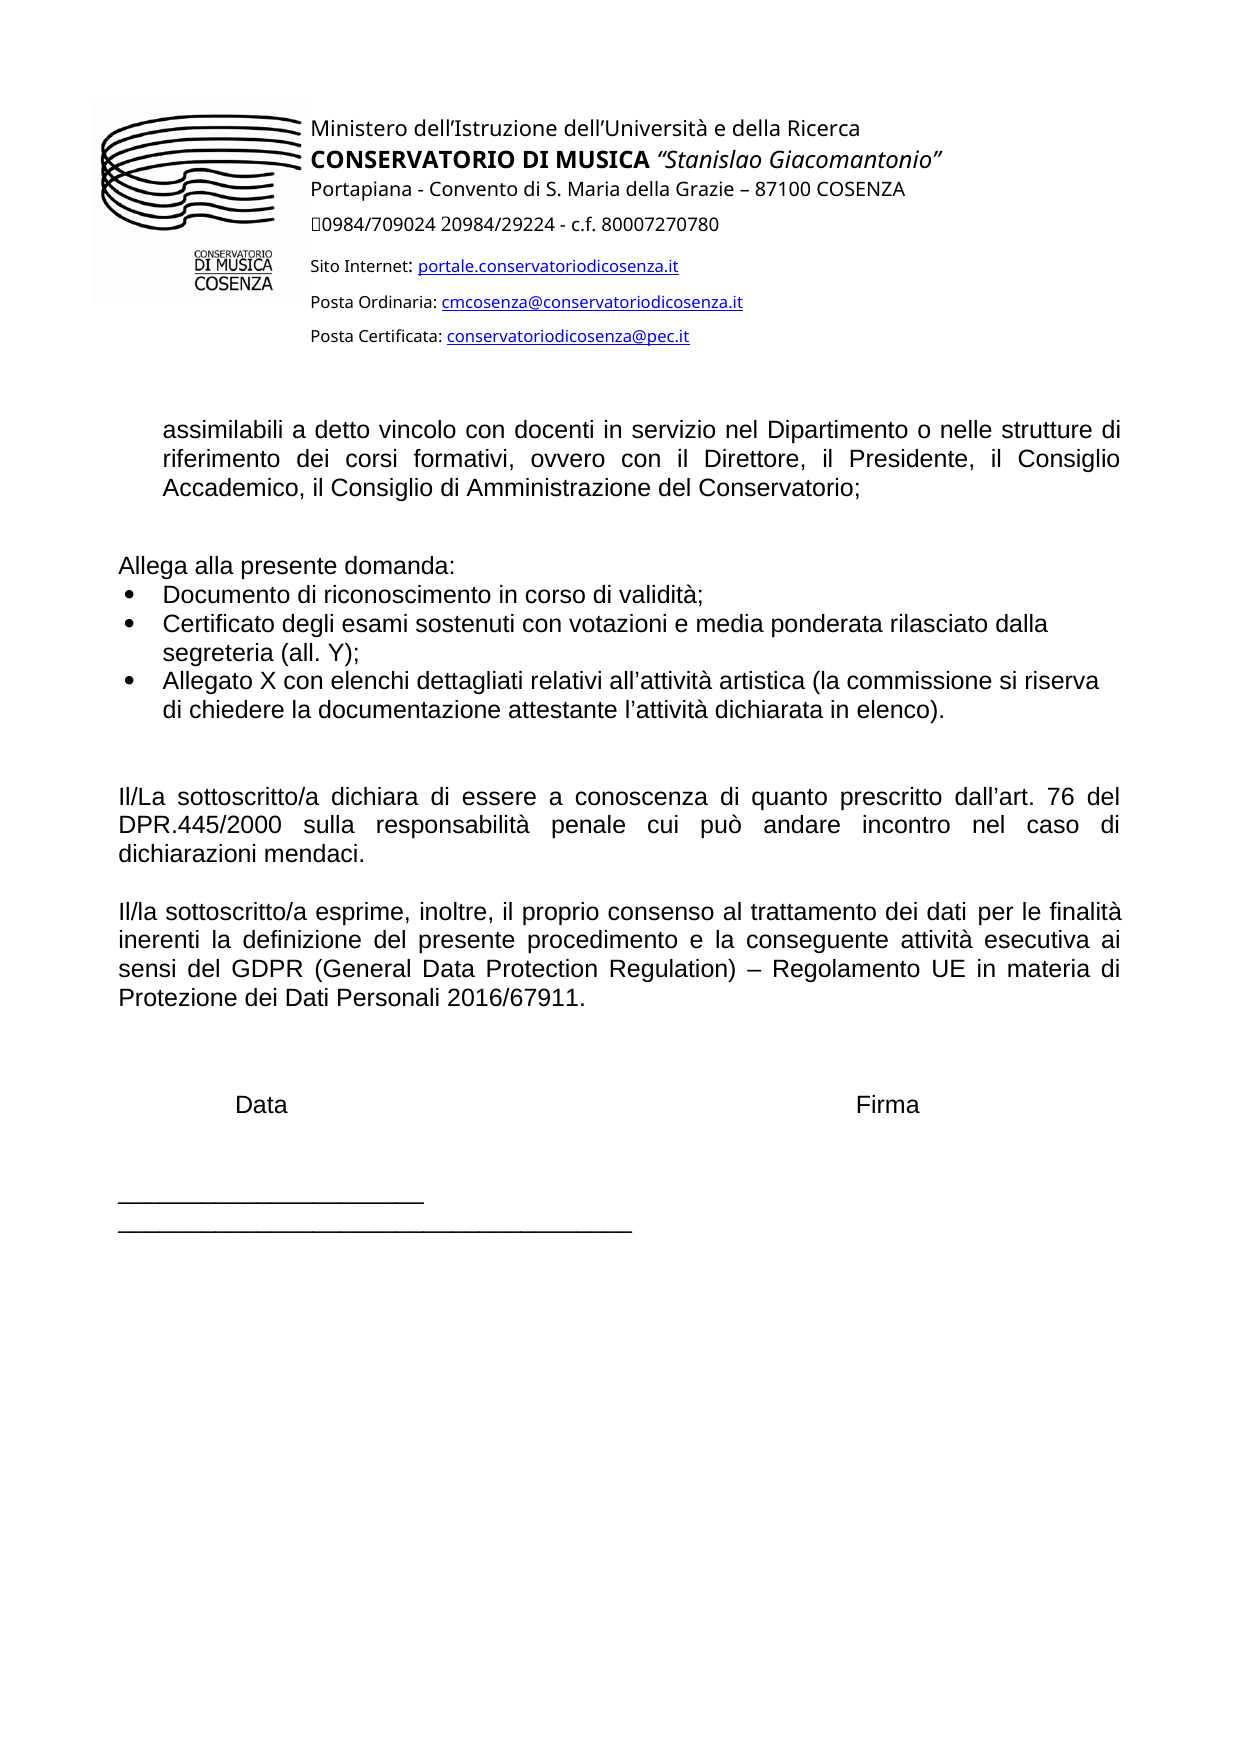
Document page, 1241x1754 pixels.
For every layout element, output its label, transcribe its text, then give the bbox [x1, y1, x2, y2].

text Il/la sottoscritto/a esprime, inoltre, il proprio consenso al trattamento dei dati per le finalità inerenti la definizione del presente procedimento e la conseguente attività esecutiva ai sensi del GDPR (General Data Protection Regulation) – Regolamento UE in materia di Protezione dei Dati Personali 2016/67911. [118, 896, 1122, 1011]
list Allegato X con elenchi dettagliati relativi all’attività artistica (la commissione si riserva di chiedere la documentazione attestante l’attività dichiarata in elenco). [125, 666, 1122, 724]
text Allega alla presente domanda: [118, 551, 1122, 580]
list Documento di riconoscimento in corso di validità; [125, 580, 1122, 609]
text Il/La sottoscritto/a dichiara di essere a conoscenza di quanto prescritto dall’art. 76 del DPR.445/2000 sulla responsabilità penale cui può andare incontro nel caso di dichiarazioni mendaci. [118, 781, 1122, 868]
list Certificato degli esami sostenuti con votazioni e media ponderata rilasciato dalla segreteria (all. Y); [125, 609, 1122, 666]
text Data Firma [118, 1090, 1122, 1118]
picture [91, 102, 312, 304]
text ______________________ _____________________________________ [118, 1176, 1122, 1233]
